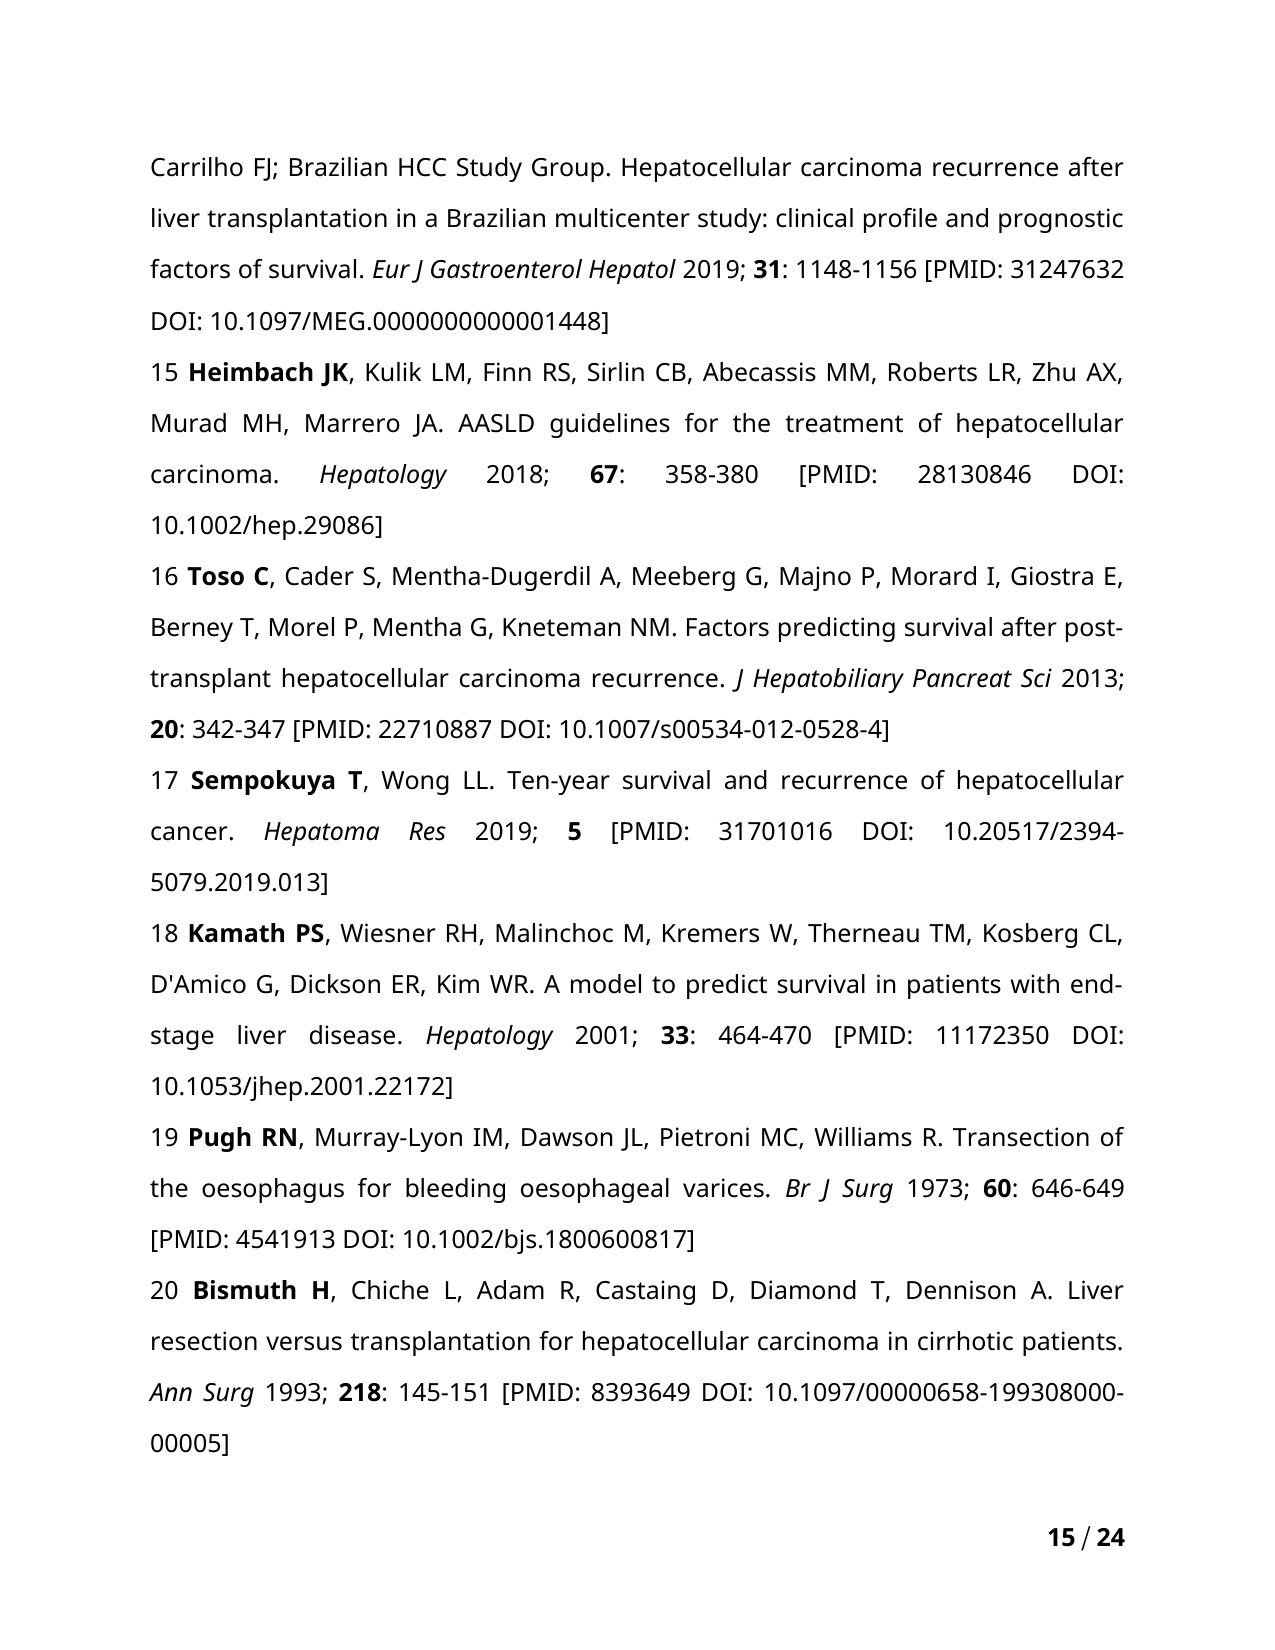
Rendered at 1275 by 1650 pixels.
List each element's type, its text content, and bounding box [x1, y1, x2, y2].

text 15 Heimbach JK, Kulik LM, Finn RS, Sirlin CB, Abecassis MM, Roberts LR, Zhu AX, Murad MH, Marrero JA. AASLD guidelines for the treatment of hepatocellular carcinoma. Hepatology 2018; 67: 358-380 [PMID: 28130846 DOI: 10.1002/hep.29086] [150, 354, 1125, 541]
text 20 Bismuth H, Chiche L, Adam R, Castaing D, Diamond T, Dennison A. Liver resection versus transplantation for hepatocellular carcinoma in cirrhotic patients. Ann Surg 1993; 218: 145-151 [PMID: 8393649 DOI: 10.1097/00000658-199308000-00005] [150, 1273, 1125, 1460]
text 17 Sempokuya T, Wong LL. Ten-year survival and recurrence of hepatocellular cancer. Hepatoma Res 2019; 5 [PMID: 31701016 DOI: 10.20517/2394-5079.2019.013] [150, 762, 1125, 899]
text 19 Pugh RN, Murray-Lyon IM, Dawson JL, Pietroni MC, Williams R. Transection of the oesophagus for bleeding oesophageal varices. Br J Surg 1973; 60: 646-649 [PMID: 4541913 DOI: 10.1002/bjs.1800600817] [150, 1120, 1125, 1256]
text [150, 150, 1125, 337]
text 18 Kamath PS, Wiesner RH, Malinchoc M, Kremers W, Therneau TM, Kosberg CL, D'Amico G, Dickson ER, Kim WR. A model to predict survival in patients with end-stage liver disease. Hepatology 2001; 33: 464-470 [PMID: 11172350 DOI: 10.1053/jhep.2001.22172] [150, 916, 1125, 1103]
text 16 Toso C, Cader S, Mentha-Dugerdil A, Meeberg G, Majno P, Morard I, Giostra E, Berney T, Morel P, Mentha G, Kneteman NM. Factors predicting survival after post-transplant hepatocellular carcinoma recurrence. J Hepatobiliary Pancreat Sci 2013; 20: 342-347 [PMID: 22710887 DOI: 10.1007/s00534-012-0528-4] [150, 558, 1125, 746]
